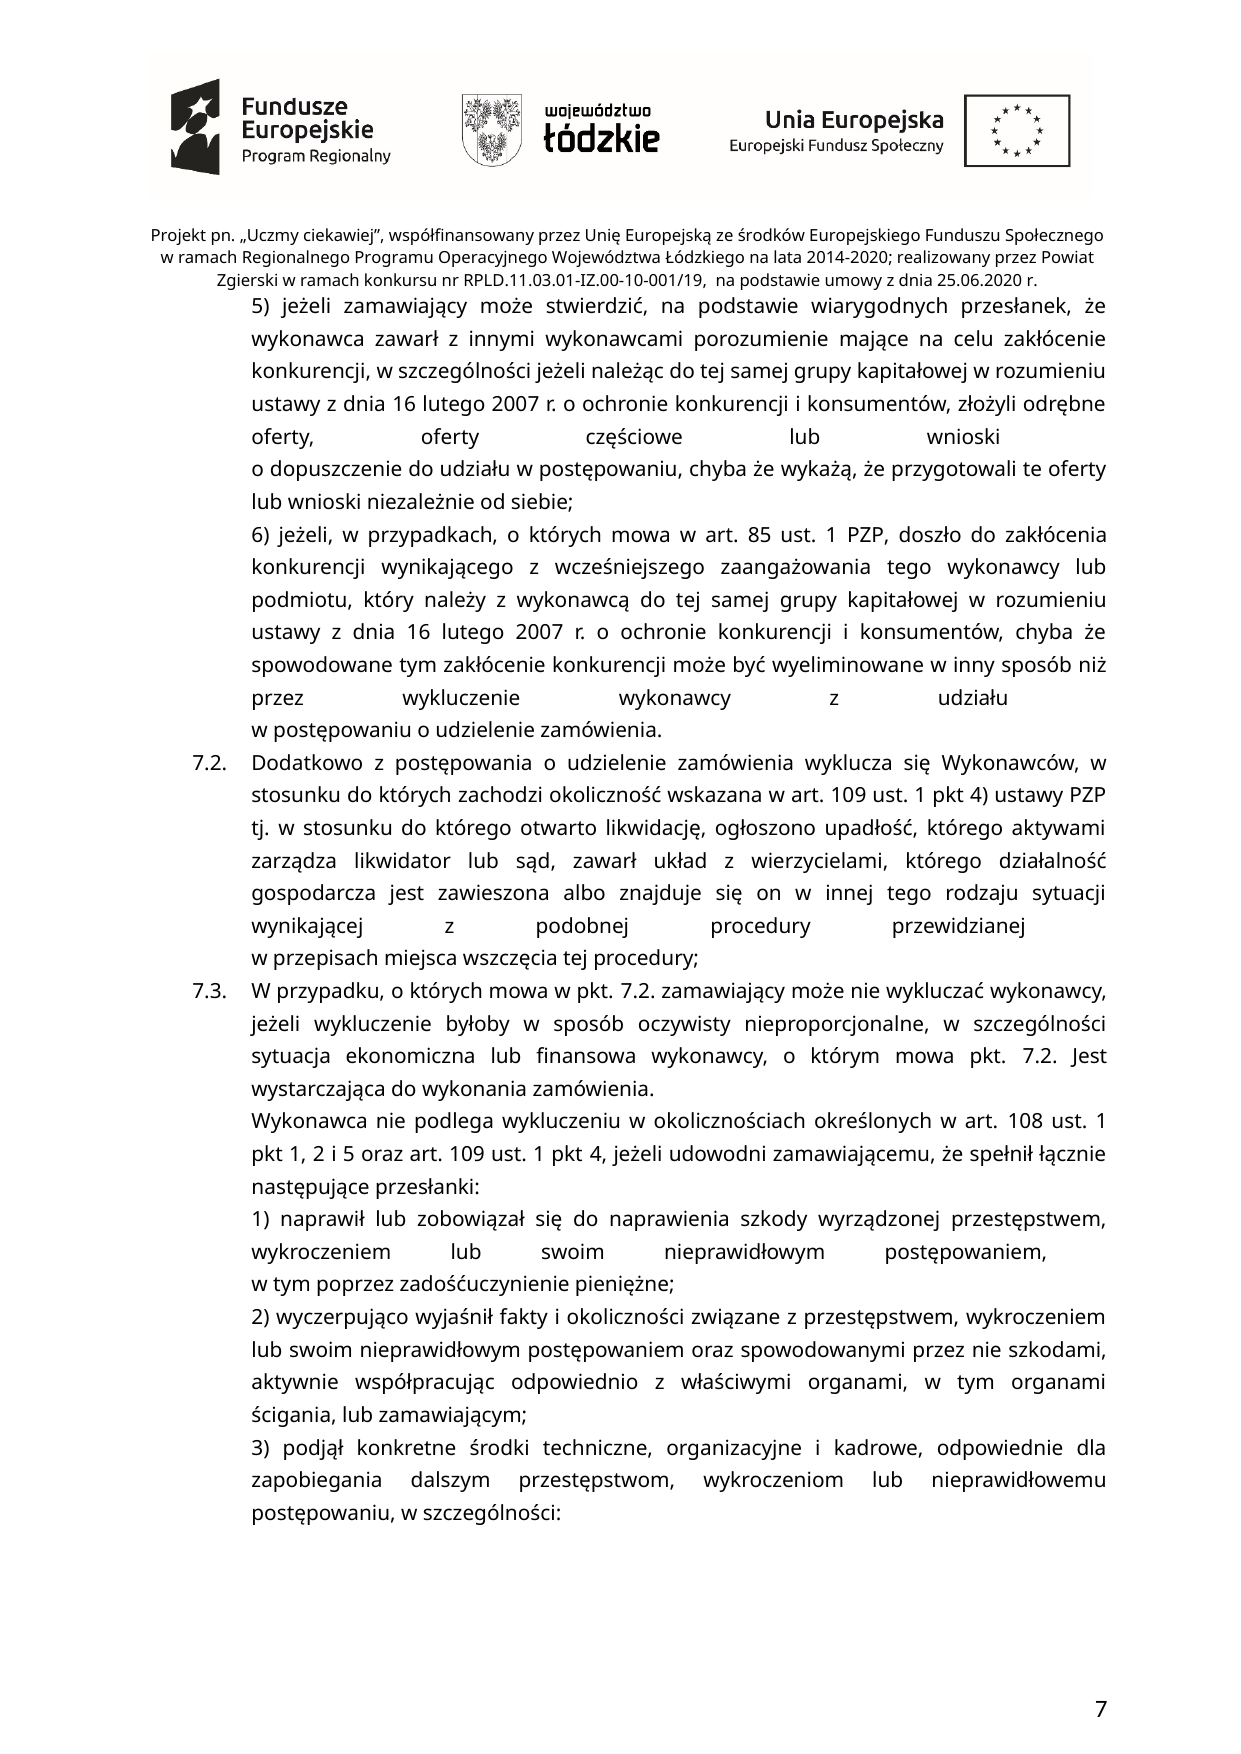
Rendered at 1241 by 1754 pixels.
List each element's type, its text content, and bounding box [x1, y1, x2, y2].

text W przypadku, o których mowa w pkt. 7.2. zamawiający może nie wykluczać wykonawcy, jeżeli wykluczenie byłoby w sposób oczywisty nieproporcjonalne, w szczególności sytuacja ekonomiczna lub finansowa wykonawcy, o którym mowa pkt. 7.2. Jest wystarczająca do wykonania zamówienia. [192, 976, 1107, 1102]
list 2) wyczerpująco wyjaśnił fakty i okoliczności związane z przestępstwem, wykroczeniem lub swoim nieprawidłowym postępowaniem oraz spowodowanymi przez nie szkodami, aktywnie współpracując odpowiednio z właściwymi organami, w tym organami ścigania, lub zamawiającym; [251, 1302, 1107, 1428]
text Dodatkowo z postępowania o udzielenie zamówienia wyklucza się Wykonawców, w stosunku do których zachodzi okoliczność wskazana w art. 109 ust. 1 pkt 4) ustawy PZP tj. w stosunku do którego otwarto likwidację, ogłoszono upadłość, którego aktywami zarządza likwidator lub sąd, zawarł układ z wierzycielami, którego działalność gospodarcza jest zawieszona albo znajduje się on w innej tego rodzaju sytuacji wynikającej z podobnej procedury przewidzianej w przepisach miejsca wszczęcia tej procedury; [192, 748, 1107, 972]
list 3) podjął konkretne środki techniczne, organizacyjne i kadrowe, odpowiednie dla zapobiegania dalszym przestępstwom, wykroczeniom lub nieprawidłowemu postępowaniu, w szczególności: [251, 1433, 1107, 1526]
list 5) jeżeli zamawiający może stwierdzić, na podstawie wiarygodnych przesłanek, że wykonawca zawarł z innymi wykonawcami porozumienie mające na celu zakłócenie konkurencji, w szczególności jeżeli należąc do tej samej grupy kapitałowej w rozumieniu ustawy z dnia 16 lutego 2007 r. o ochronie konkurencji i konsumentów, złożyli odrębne oferty, oferty częściowe lub wnioski o dopuszczenie do udziału w postępowaniu, chyba że wykażą, że przygotowali te oferty lub wnioski niezależnie od siebie; [251, 291, 1107, 516]
list Wykonawca nie podlega wykluczeniu w okolicznościach określonych w art. 108 ust. 1 pkt 1, 2 i 5 oraz art. 109 ust. 1 pkt 4, jeżeli udowodni zamawiającemu, że spełnił łącznie następujące przesłanki: [251, 1107, 1107, 1200]
picture [147, 54, 1093, 199]
list 6) jeżeli, w przypadkach, o których mowa w art. 85 ust. 1 PZP, doszło do zakłócenia konkurencji wynikającego z wcześniejszego zaangażowania tego wykonawcy lub podmiotu, który należy z wykonawcą do tej samej grupy kapitałowej w rozumieniu ustawy z dnia 16 lutego 2007 r. o ochronie konkurencji i konsumentów, chyba że spowodowane tym zakłócenie konkurencji może być wyeliminowane w inny sposób niż przez wykluczenie wykonawcy z udziału w postępowaniu o udzielenie zamówienia. [251, 520, 1107, 744]
list 1) naprawił lub zobowiązał się do naprawienia szkody wyrządzonej przestępstwem, wykroczeniem lub swoim nieprawidłowym postępowaniem, w tym poprzez zadośćuczynienie pieniężne; [251, 1204, 1107, 1298]
